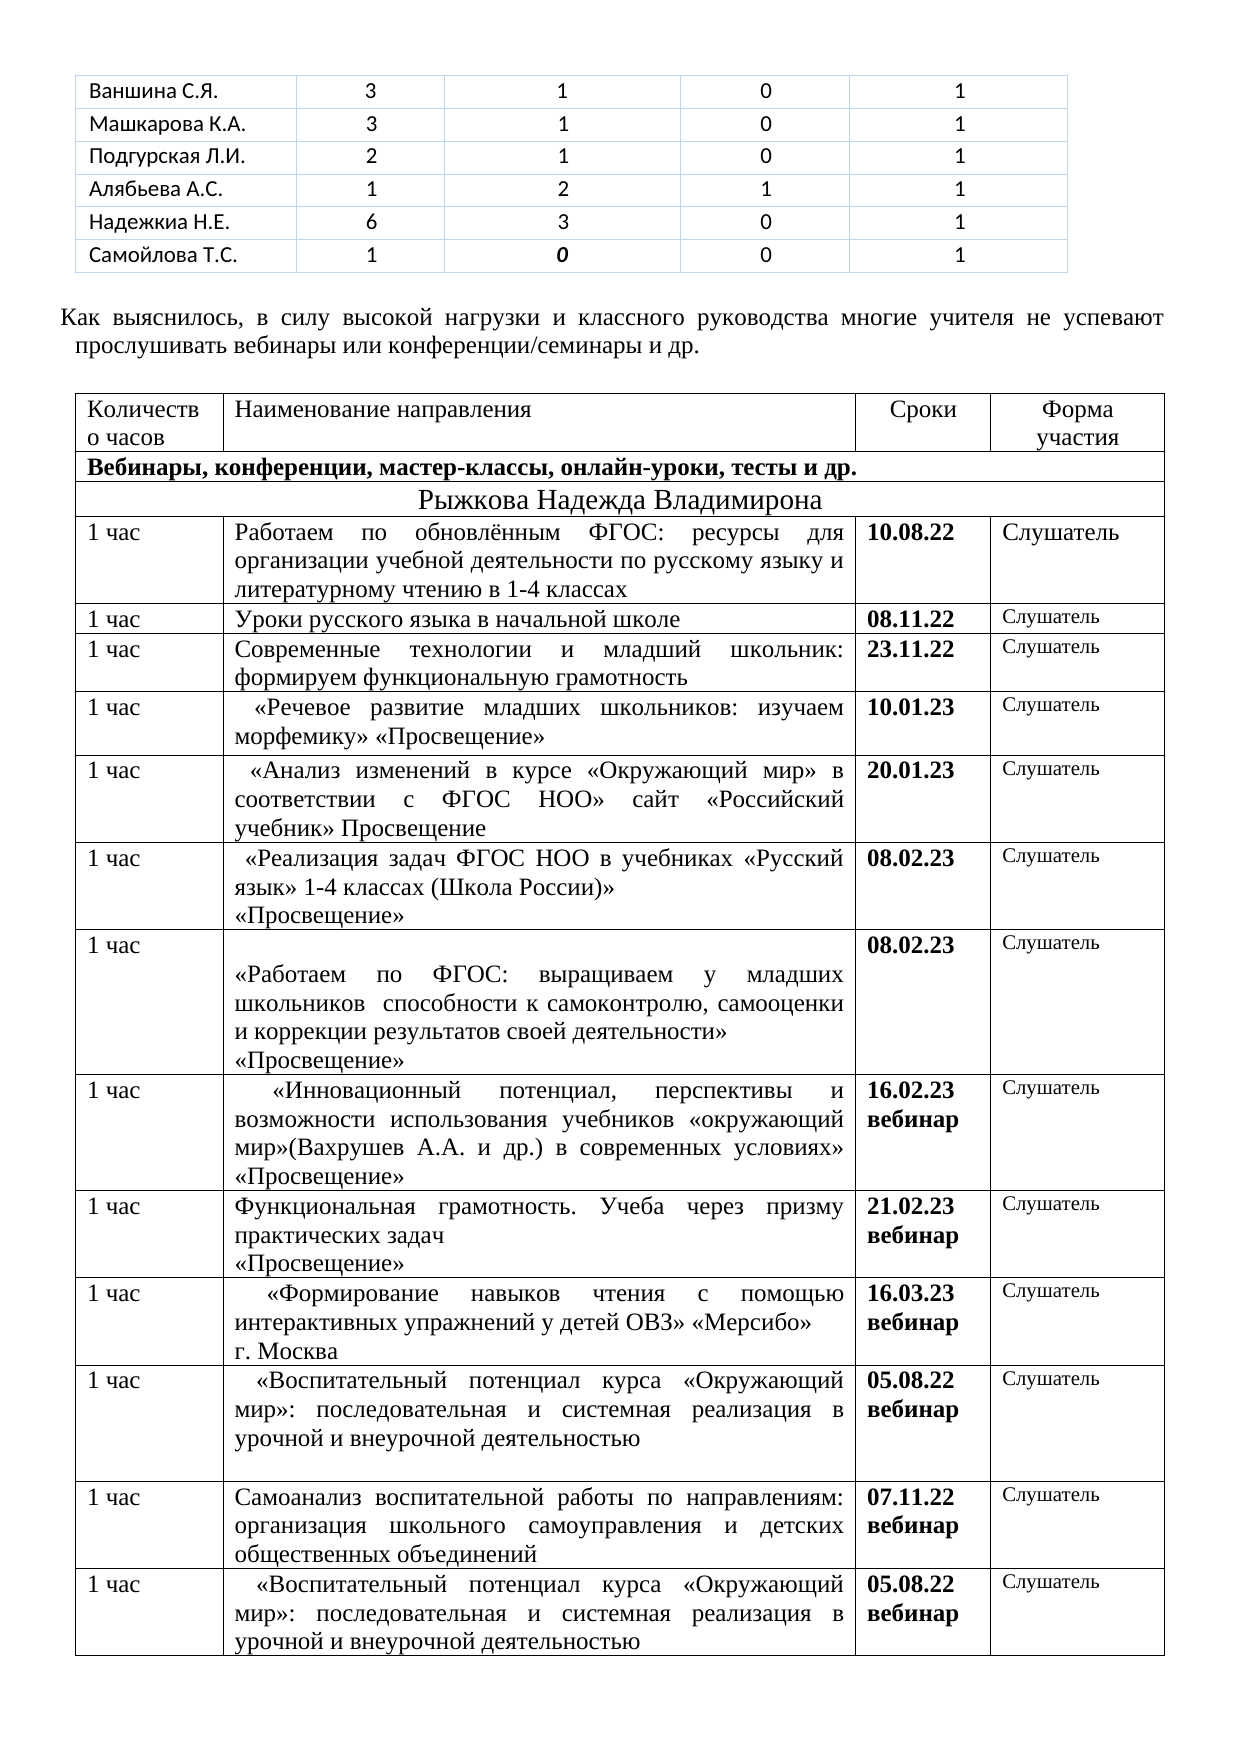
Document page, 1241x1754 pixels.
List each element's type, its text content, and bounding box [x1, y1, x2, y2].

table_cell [224, 1569, 855, 1655]
table_cell 3 [297, 109, 444, 141]
table_cell 08.02.23 [856, 930, 990, 1074]
table_cell Современные технологии и младший школьник: формируем функциональную грамотность [224, 634, 855, 691]
table_cell Надежкиа Н.Е. [76, 207, 296, 239]
table_cell 1 час [76, 1569, 223, 1655]
table_cell «Работаем по ФГОС: выращиваем у младших школьников способности к самоконтролю, самооценки и коррекции результатов своей деятельности» «Просвещение» [224, 930, 855, 1074]
table_cell 1 [681, 175, 849, 206]
table_cell 1 час [76, 756, 223, 842]
table_cell 07.11.22 вебинар [856, 1482, 990, 1568]
table_cell Слушатель [991, 930, 1164, 1074]
table_cell Работаем по обновлённым ФГОС: ресурсы для организации учебной деятельности по русскому языку и литературному чтению в 1-4 классах [224, 517, 855, 603]
table_cell Слушатель [991, 1569, 1164, 1655]
table_cell Слушатель [991, 517, 1164, 603]
table_cell 1 [297, 240, 444, 272]
table_cell 1 [445, 109, 680, 141]
table_cell Слушатель [991, 1191, 1164, 1277]
table_cell 1 [850, 175, 1067, 206]
table_cell 16.03.23 вебинар [856, 1278, 990, 1364]
table_cell 05.08.22 вебинар [856, 1569, 990, 1655]
table_cell 0 [681, 109, 849, 141]
table_cell Алябьева А.С. [76, 175, 296, 206]
table_cell 10.08.22 [856, 517, 990, 603]
table_cell 23.11.22 [856, 634, 990, 691]
table_header Форма участия [991, 394, 1164, 451]
table_cell 1 [850, 240, 1067, 272]
table_cell 1 [850, 76, 1067, 108]
table_cell Слушатель [991, 843, 1164, 929]
table_cell Слушатель [991, 604, 1164, 633]
table_cell 16.02.23 вебинар [856, 1075, 990, 1190]
table_cell Самойлова Т.С. [76, 240, 296, 272]
table_cell Слушатель [991, 1278, 1164, 1364]
table_cell 1 час [76, 634, 223, 691]
table_cell Функциональная грамотность. Учеба через призму практических задач «Просвещение» [224, 1191, 855, 1277]
table_cell 1 час [76, 692, 223, 754]
list Как выяснилось, в силу высокой нагрузки и классного руководства многие учителя не успевают прослушивать вебинары или конференции/семинары и др. [60, 302, 1165, 359]
table_cell Слушатель [991, 1482, 1164, 1568]
table_cell Уроки русского языка в начальной школе [224, 604, 855, 633]
table_cell Слушатель [991, 756, 1164, 842]
table_cell Рыжкова Надежда Владимирона [76, 482, 1164, 516]
table_cell Подгурская Л.И. [76, 142, 296, 173]
table_cell 1 час [76, 1075, 223, 1190]
table_header Количество часов [76, 394, 223, 451]
table_cell 6 [297, 207, 444, 239]
table_cell 0 [681, 240, 849, 272]
table_cell 05.08.22 вебинар [856, 1366, 990, 1481]
table_cell 1 час [76, 843, 223, 929]
table_cell 0 [681, 207, 849, 239]
table_cell 1 час [76, 1278, 223, 1364]
table_cell Вебинары, конференции, мастер-классы, онлайн-уроки, тесты и др. [76, 452, 1164, 481]
table_cell 0 [681, 76, 849, 108]
table_cell Ваншина С.Я. [76, 76, 296, 108]
table_cell Самоанализ воспитательной работы по направлениям: организация школьного самоуправления и детских общественных объединений [224, 1482, 855, 1568]
table_cell 1 [850, 109, 1067, 141]
table_cell 21.02.23 вебинар [856, 1191, 990, 1277]
table_header Сроки [856, 394, 990, 451]
table_cell 08.11.22 [856, 604, 990, 633]
table_cell 1 час [76, 604, 223, 633]
table_cell «Инновационный потенциал, перспективы и возможности использования учебников «окружающий мир»(Вахрушев А.А. и др.) в современных условиях» «Просвещение» [224, 1075, 855, 1190]
table_cell 1 час [76, 1366, 223, 1481]
table_cell Слушатель [991, 634, 1164, 691]
table_cell 2 [297, 142, 444, 173]
table_cell 1 час [76, 517, 223, 603]
table_cell 1 [297, 175, 444, 206]
table_cell «Реализация задач ФГОС НОО в учебниках «Русский язык» 1-4 классах (Школа России)» «Просвещение» [224, 843, 855, 929]
table_cell 1 [850, 142, 1067, 173]
table_cell 0 [681, 142, 849, 173]
table_cell Слушатель [991, 1366, 1164, 1481]
table_cell Слушатель [991, 692, 1164, 754]
table_cell Машкарова К.А. [76, 109, 296, 141]
table_cell 2 [445, 175, 680, 206]
table_cell Слушатель [991, 1075, 1164, 1190]
table_cell 1 [850, 207, 1067, 239]
table_cell 08.02.23 [856, 843, 990, 929]
table_cell 3 [297, 76, 444, 108]
table_cell 1 час [76, 1482, 223, 1568]
table_header Наименование направления [224, 394, 855, 451]
table_cell 1 [445, 142, 680, 173]
table_cell 1 час [76, 930, 223, 1074]
table_cell 0 [445, 240, 680, 272]
table_cell 3 [445, 207, 680, 239]
table_cell 1 [445, 76, 680, 108]
table_cell «Формирование навыков чтения с помощью интерактивных упражнений у детей ОВЗ» «Мерсибо» г. Москва [224, 1278, 855, 1364]
table_cell «Воспитательный потенциал курса «Окружающий мир»: последовательная и системная реализация в урочной и внеурочной деятельностью [224, 1366, 855, 1481]
table_cell 1 час [76, 1191, 223, 1277]
table_cell 20.01.23 [856, 756, 990, 842]
table_cell «Анализ изменений в курсе «Окружающий мир» в соответствии с ФГОС НОО» сайт «Российский учебник» Просвещение [224, 756, 855, 842]
table_cell «Речевое развитие младших школьников: изучаем морфемику» «Просвещение» [224, 692, 855, 754]
table_cell 10.01.23 [856, 692, 990, 754]
